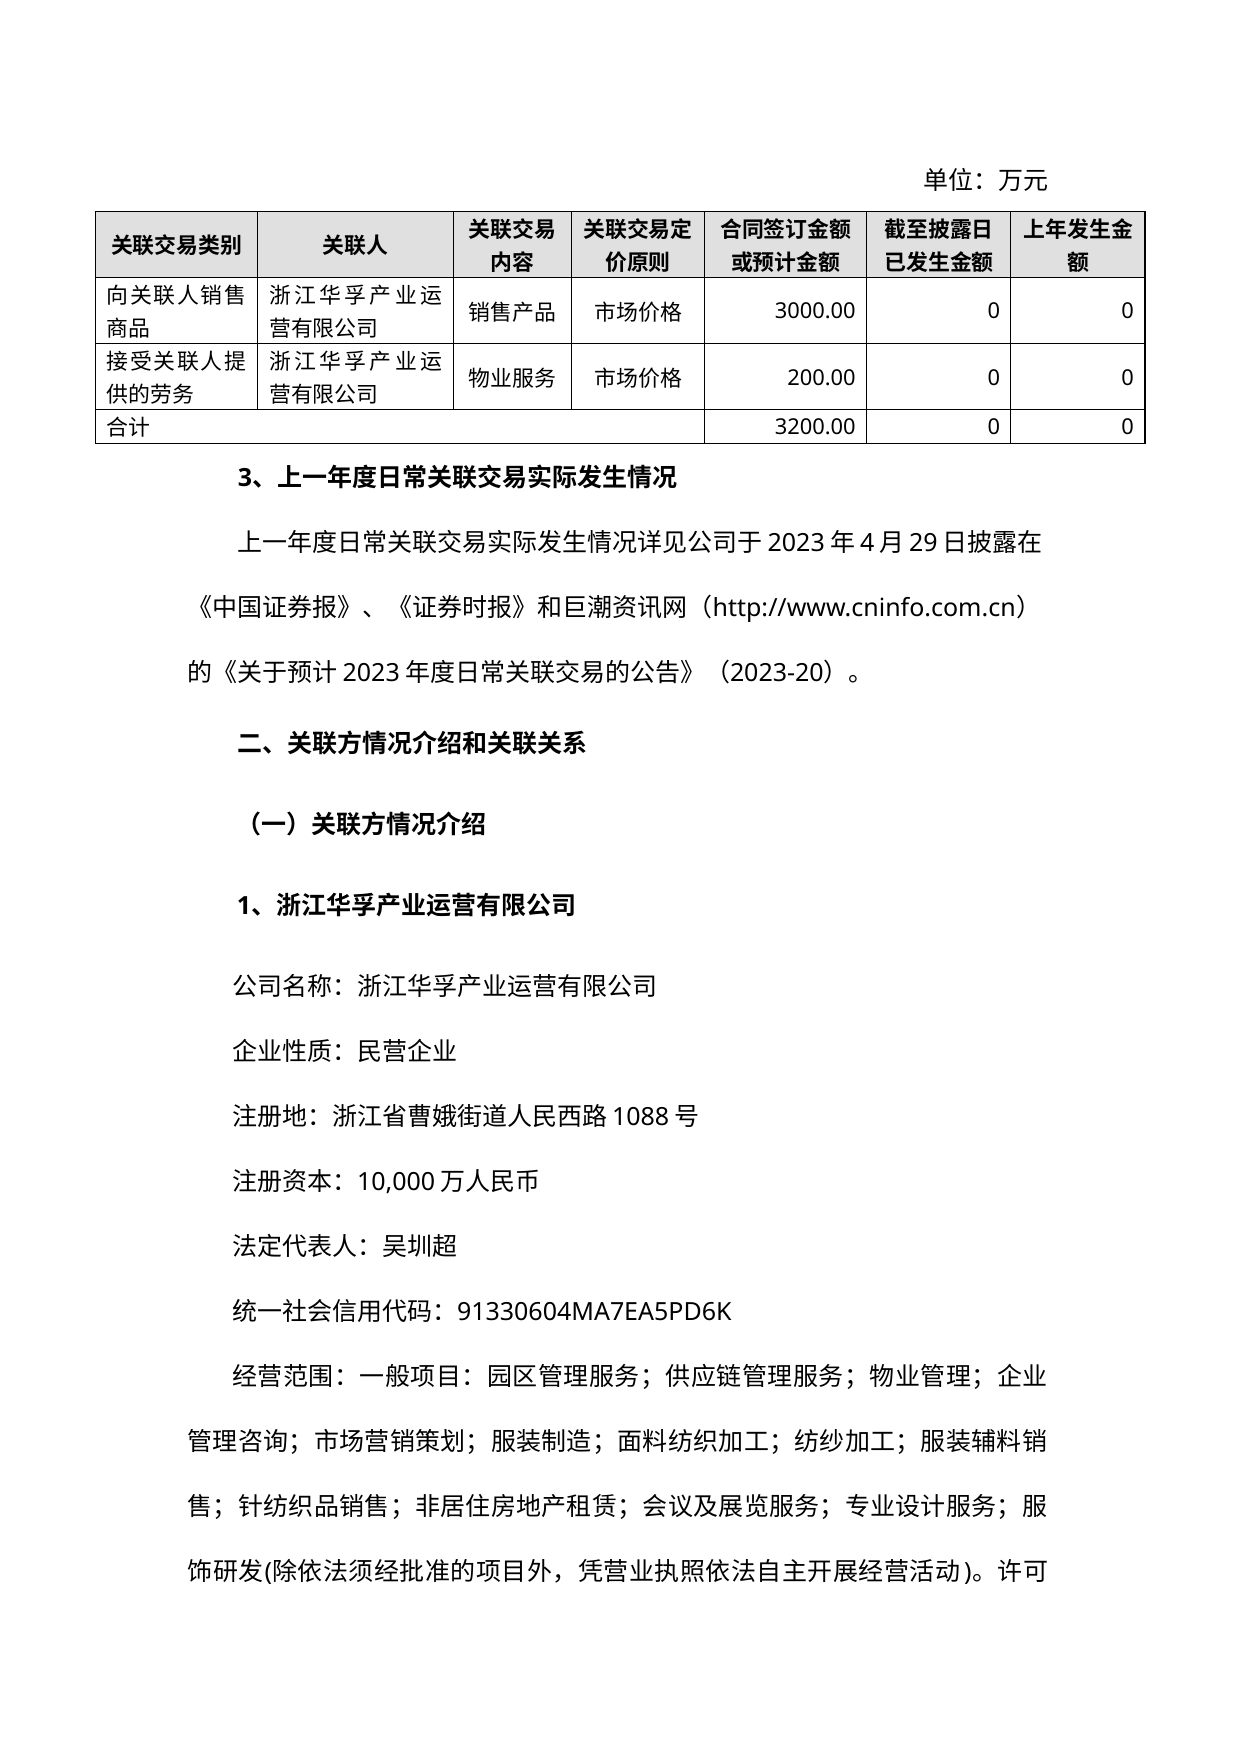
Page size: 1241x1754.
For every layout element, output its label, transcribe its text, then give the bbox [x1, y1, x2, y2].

text 统一社会信用代码：91330604MA7EA5PD6K [187, 1277, 1048, 1342]
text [187, 1342, 1048, 1602]
table_cell 合计 [96, 410, 704, 442]
table_header 关联交易定价原则 [572, 212, 704, 277]
table_cell 浙江华孚产业运营有限公司 [258, 278, 453, 343]
table_cell 0 [867, 344, 1010, 409]
table_cell 浙江华孚产业运营有限公司 [258, 344, 453, 409]
table_header 关联交易类别 [96, 212, 257, 277]
table_cell 0 [1011, 410, 1144, 442]
table_cell 0 [867, 278, 1010, 343]
table_cell 销售产品 [454, 278, 571, 343]
table_cell 3000.00 [705, 278, 866, 343]
table_header 关联人 [258, 212, 453, 277]
text 注册资本：10,000万人民币 [187, 1147, 1048, 1212]
table_cell 物业服务 [454, 344, 571, 409]
table_cell 市场价格 [572, 344, 704, 409]
table_cell 0 [1011, 344, 1144, 409]
table_cell 3200.00 [705, 410, 866, 442]
text （一）关联方情况介绍 [187, 790, 1048, 855]
text 企业性质：民营企业 [187, 1017, 1048, 1082]
table_header 上年发生金额 [1011, 212, 1144, 277]
table_header 关联交易内容 [454, 212, 571, 277]
text 上一年度日常关联交易实际发生情况详见公司于2023年4月29日披露在《中国证券报》、《证券时报》和巨潮资讯网（http://www.cninfo.com.cn）的《关于预计2023年度日常关联交易的公告》（2023-20）。 [187, 508, 1048, 703]
text 二、关联方情况介绍和关联关系 [187, 709, 1048, 774]
table_cell 200.00 [705, 344, 866, 409]
table_cell 市场价格 [572, 278, 704, 343]
text 注册地：浙江省曹娥街道人民西路1088号 [187, 1082, 1048, 1147]
table_cell 0 [867, 410, 1010, 442]
table_header 合同签订金额或预计金额 [705, 212, 866, 277]
table_cell 0 [1011, 278, 1144, 343]
text 公司名称：浙江华孚产业运营有限公司 [187, 952, 1048, 1017]
table_cell 接受关联人提供的劳务 [96, 344, 257, 409]
table_cell 向关联人销售商品 [96, 278, 257, 343]
text 法定代表人：吴圳超 [187, 1212, 1048, 1277]
text 3、上一年度日常关联交易实际发生情况 [187, 444, 1048, 508]
table_header 截至披露日已发生金额 [867, 212, 1010, 277]
text 1、浙江华孚产业运营有限公司 [187, 871, 1048, 936]
text 单位：万元 [187, 146, 1048, 211]
